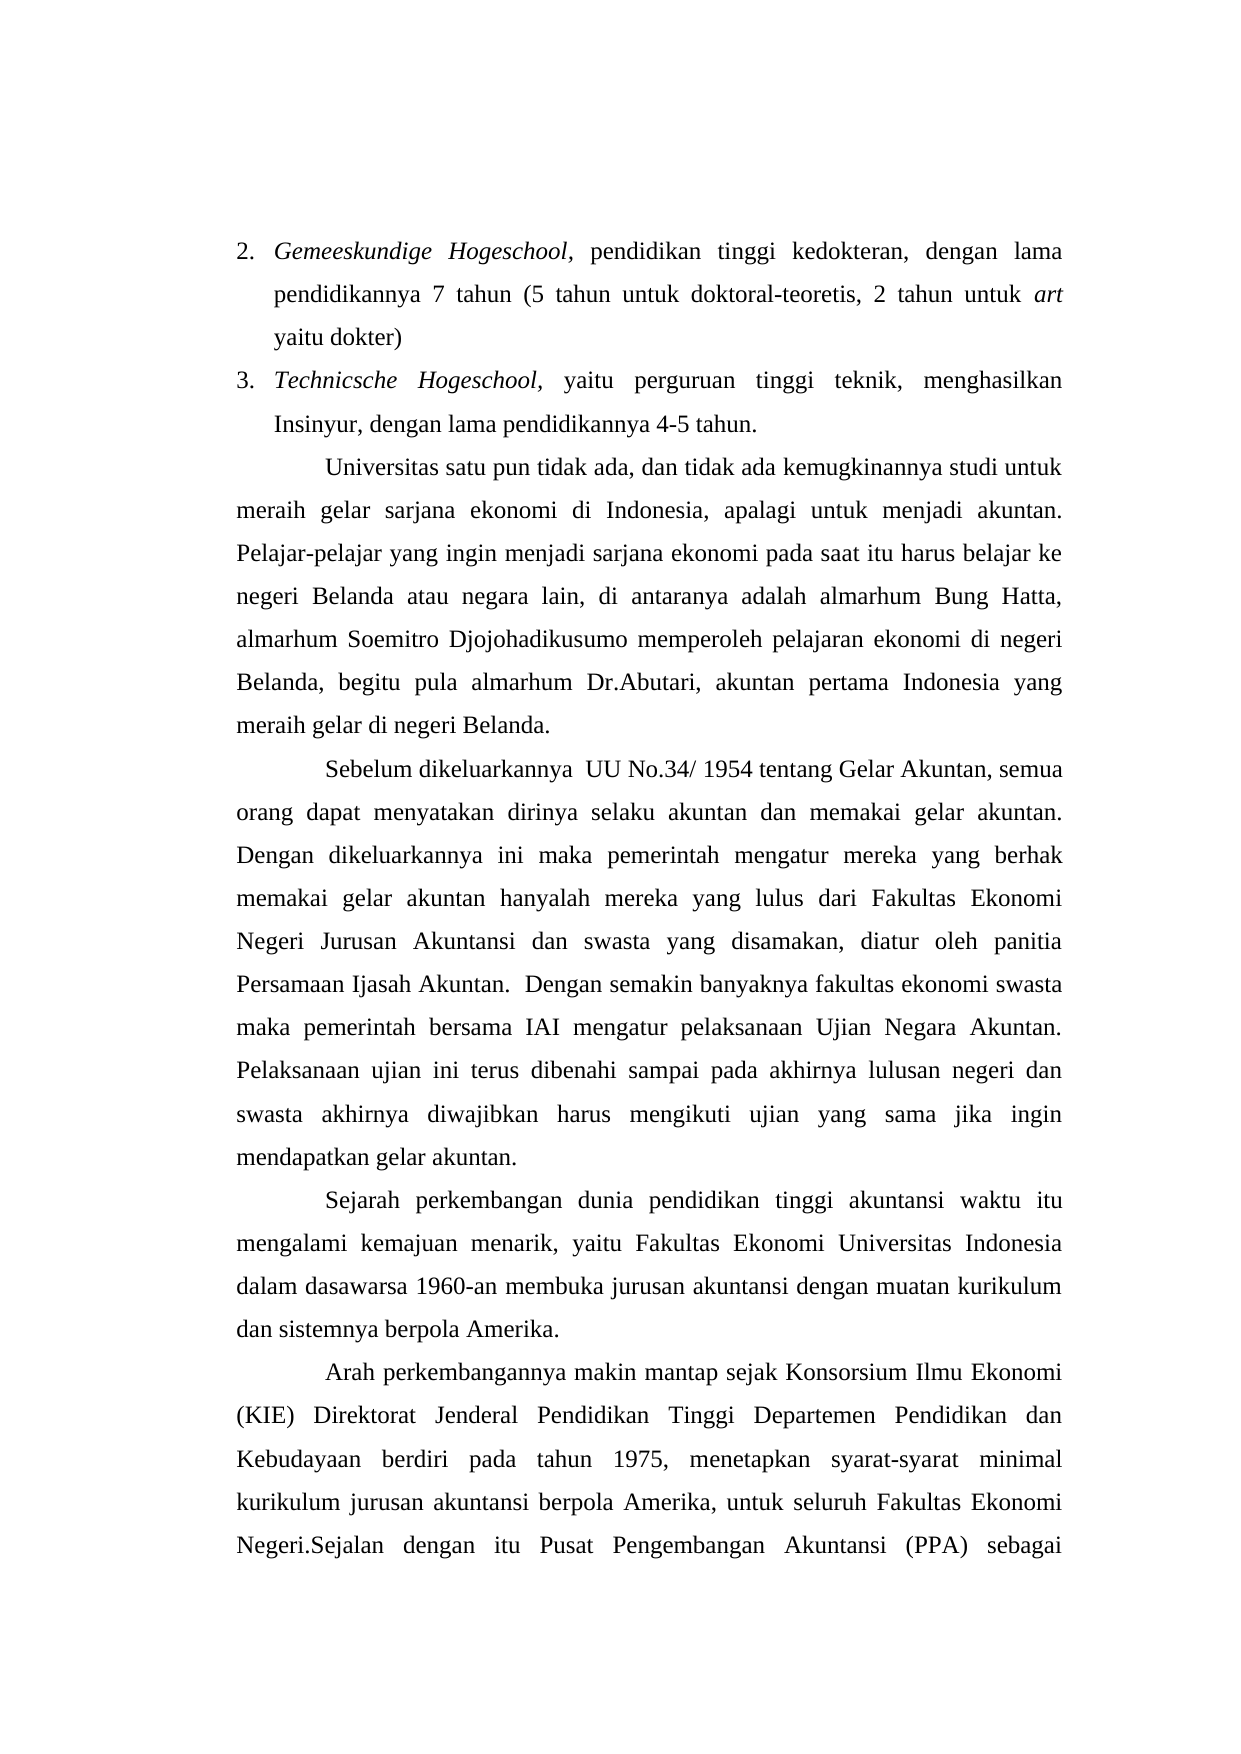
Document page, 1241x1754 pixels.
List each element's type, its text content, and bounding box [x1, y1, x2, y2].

text Sebelum dikeluarkannya UU No.34/ 1954 tentang Gelar Akuntan, semua orang dapat menyatakan dirinya selaku akuntan dan memakai gelar akuntan. Dengan dikeluarkannya ini maka pemerintah mengatur mereka yang berhak memakai gelar akuntan hanyalah mereka yang lulus dari Fakultas Ekonomi Negeri Jurusan Akuntansi dan swasta yang disamakan, diatur oleh panitia Persamaan Ijasah Akuntan. Dengan semakin banyaknya fakultas ekonomi swasta maka pemerintah bersama IAI mengatur pelaksanaan Ujian Negara Akuntan. Pelaksanaan ujian ini terus dibenahi sampai pada akhirnya lulusan negeri dan swasta akhirnya diwajibkan harus mengikuti ujian yang sama jika ingin mendapatkan gelar akuntan. [236, 754, 1063, 1171]
list Technicsche Hogeschool, yaitu perguruan tinggi teknik, menghasilkan Insinyur, dengan lama pendidikannya 4-5 tahun. [236, 366, 1063, 437]
text Sejarah perkembangan dunia pendidikan tinggi akuntansi waktu itu mengalami kemajuan menarik, yaitu Fakultas Ekonomi Universitas Indonesia dalam dasawarsa 1960-an membuka jurusan akuntansi dengan muatan kurikulum dan sistemnya berpola Amerika. [236, 1185, 1063, 1343]
text Universitas satu pun tidak ada, dan tidak ada kemugkinannya studi untuk meraih gelar sarjana ekonomi di Indonesia, apalagi untuk menjadi akuntan. Pelajar-pelajar yang ingin menjadi sarjana ekonomi pada saat itu harus belajar ke negeri Belanda atau negara lain, di antaranya adalah almarhum Bung Hatta, almarhum Soemitro Djojohadikusumo memperoleh pelajaran ekonomi di negeri Belanda, begitu pula almarhum Dr.Abutari, akuntan pertama Indonesia yang meraih gelar di negeri Belanda. [236, 452, 1063, 739]
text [236, 1357, 1063, 1559]
list Gemeeskundige Hogeschool, pendidikan tinggi kedokteran, dengan lama pendidikannya 7 tahun (5 tahun untuk doktoral-teoretis, 2 tahun untuk art yaitu dokter) [236, 236, 1063, 351]
